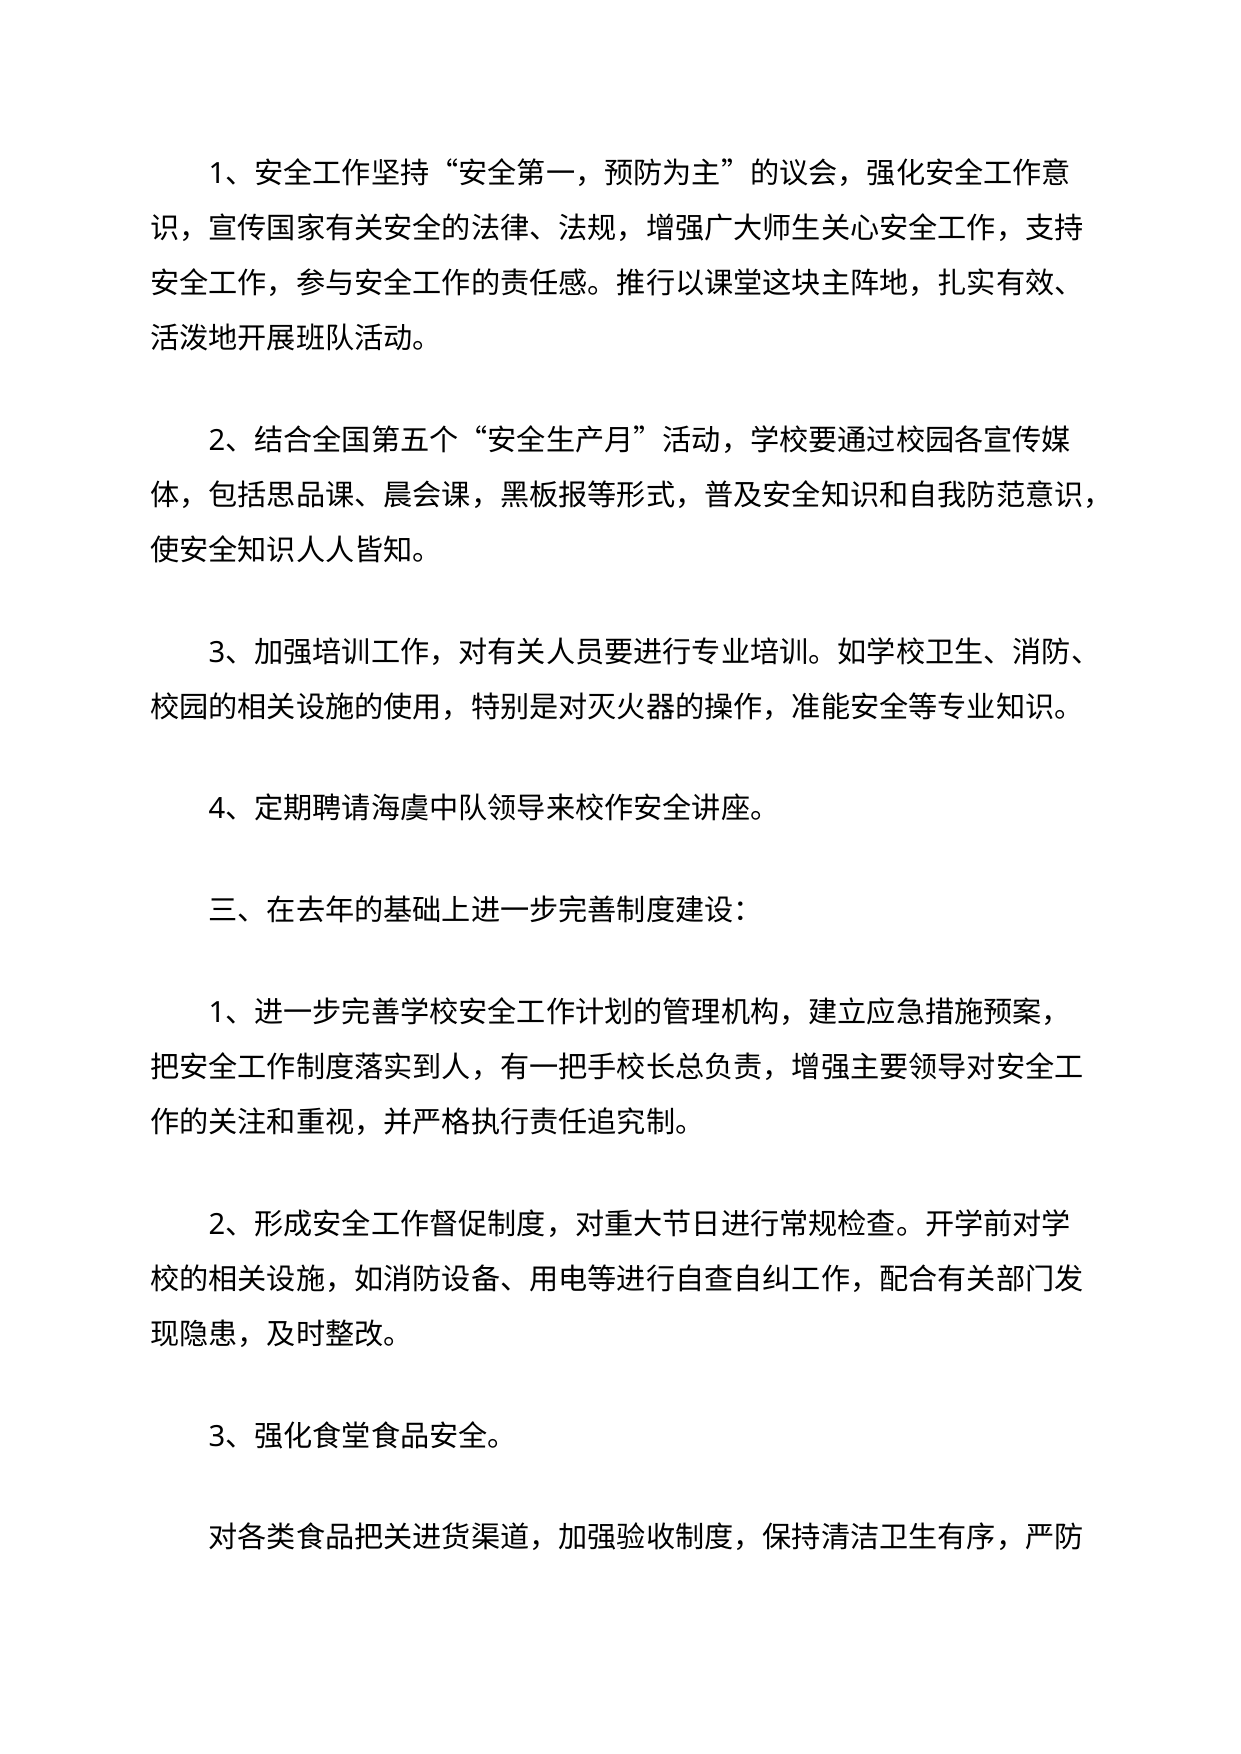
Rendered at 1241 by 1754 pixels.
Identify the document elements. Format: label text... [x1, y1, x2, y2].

text 3、强化食堂食品安全。 [150, 1412, 1090, 1454]
text 1、安全工作坚持“安全第一，预防为主”的议会，强化安全工作意识，宣传国家有关安全的法律、法规，增强广大师生关心安全工作，支持安全工作，参与安全工作的责任感。推行以课堂这块主阵地，扎实有效、活泼地开展班队活动。 [150, 150, 1090, 357]
text 2、结合全国第五个“安全生产月”活动，学校要通过校园各宣传媒体，包括思品课、晨会课，黑板报等形式，普及安全知识和自我防范意识，使安全知识人人皆知。 [150, 417, 1090, 569]
text 4、定期聘请海虞中队领导来校作安全讲座。 [150, 785, 1090, 827]
text 1、进一步完善学校安全工作计划的管理机构，建立应急措施预案，把安全工作制度落实到人，有一把手校长总负责，增强主要领导对安全工作的关注和重视，并严格执行责任追究制。 [150, 989, 1090, 1141]
text 3、加强培训工作，对有关人员要进行专业培训。如学校卫生、消防、校园的相关设施的使用，特别是对灭火器的操作，准能安全等专业知识。 [150, 628, 1090, 726]
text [150, 1514, 1090, 1556]
text 三、在去年的基础上进一步完善制度建设： [150, 887, 1090, 929]
text 2、形成安全工作督促制度，对重大节日进行常规检查。开学前对学校的相关设施，如消防设备、用电等进行自查自纠工作，配合有关部门发现隐患，及时整改。 [150, 1200, 1090, 1353]
